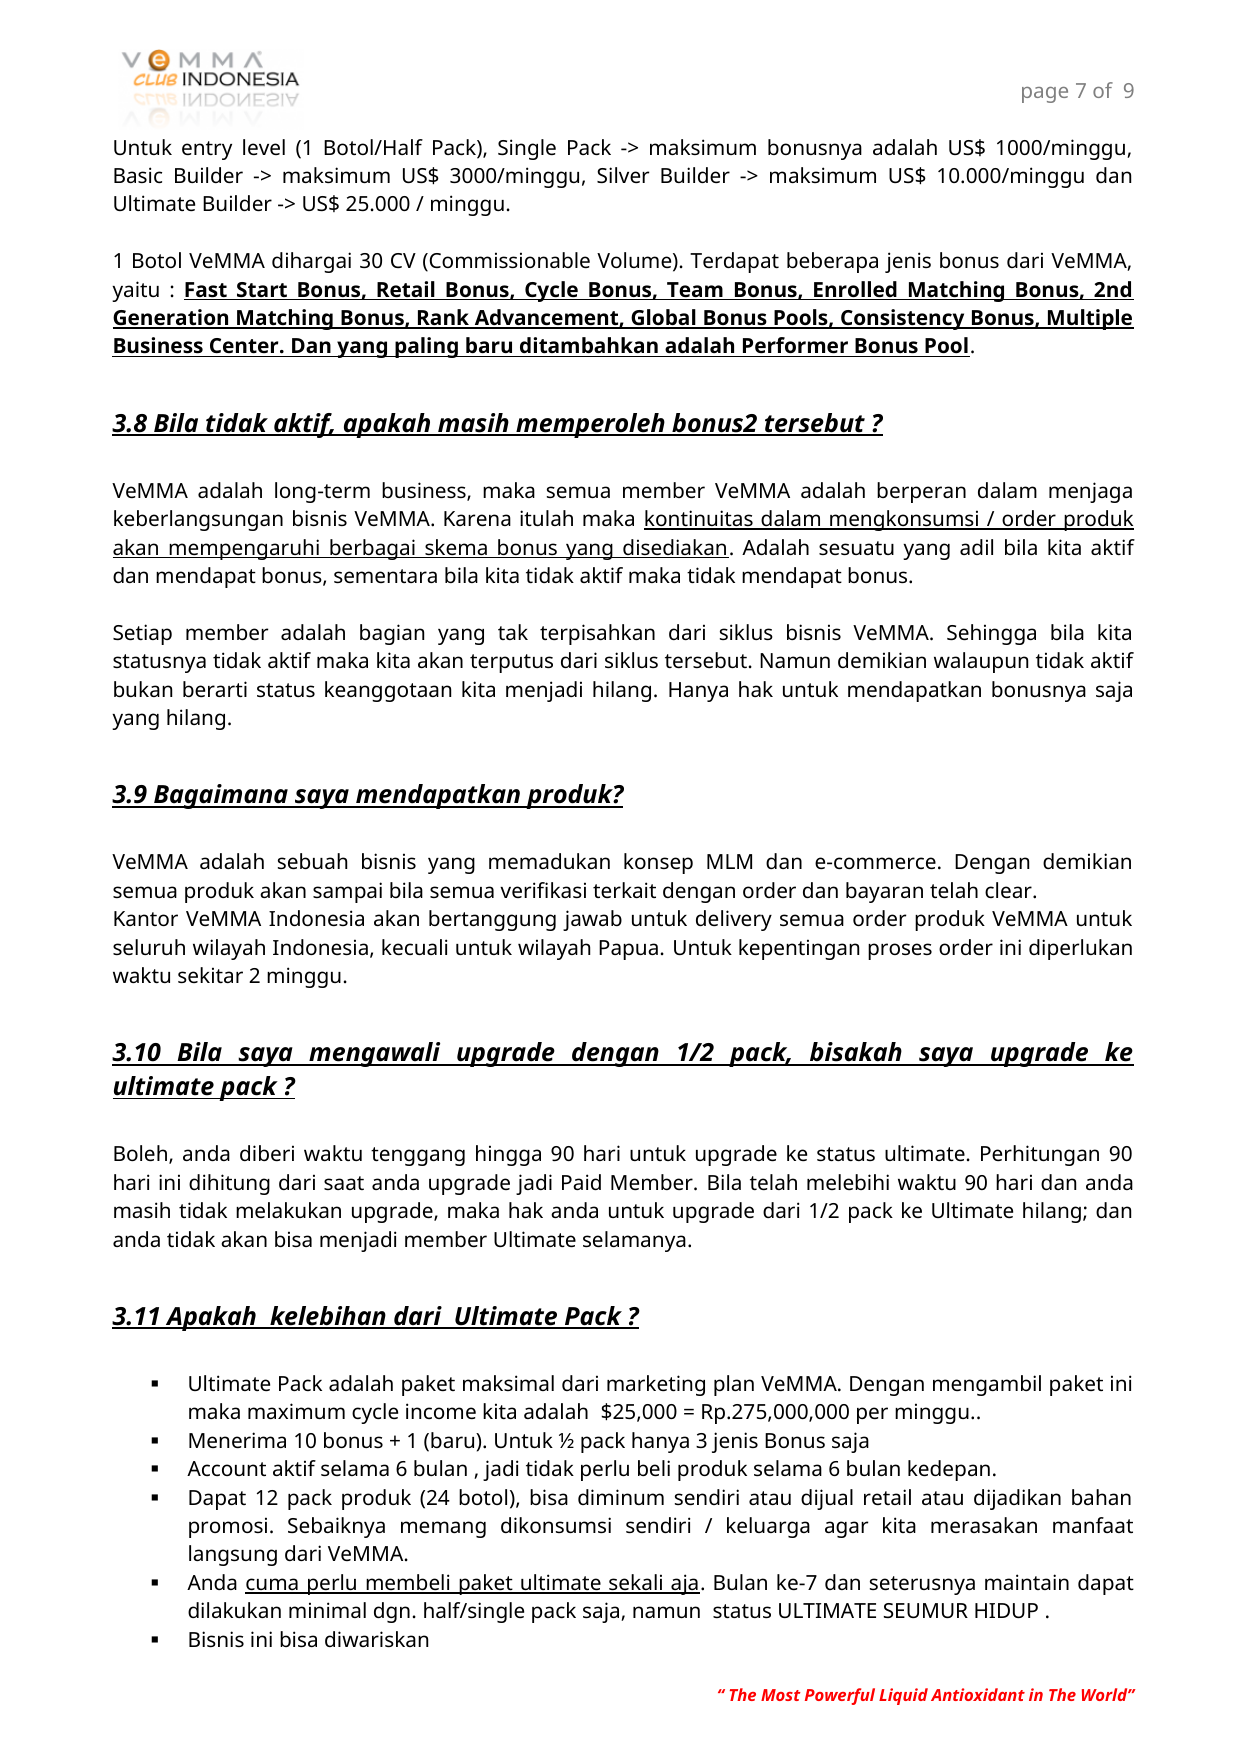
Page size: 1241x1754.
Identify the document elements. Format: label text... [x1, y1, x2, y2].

list Menerima 10 bonus + 1 (baru). Untuk ½ pack hanya 3 jenis Bonus saja [150, 1426, 1134, 1454]
text VeMMA adalah sebuah bisnis yang memadukan konsep MLM dan e-commerce. Dengan demikian semua produk akan sampai bila semua verifikasi terkait dengan order dan bayaran telah clear. [112, 847, 1134, 904]
picture [118, 49, 305, 130]
subtitle 3.10 Bila saya mengawali upgrade dengan 1/2 pack, bisakah saya upgrade ke ultimate pack ? [112, 1035, 1134, 1064]
text Boleh, anda diberi waktu tenggang hingga 90 hari untuk upgrade ke status ultimate. Perhitungan 90 hari ini dihitung dari saat anda upgrade jadi Paid Member. Bila telah melebihi waktu 90 hari dan anda masih tidak melakukan upgrade, maka hak anda untuk upgrade dari 1/2 pack ke Ultimate hilang; dan anda tidak akan bisa menjadi member Ultimate selamanya. [112, 1139, 1134, 1253]
subtitle 3.9 Bagaimana saya mendapatkan produk? [112, 777, 1134, 811]
subtitle 3.11 Apakah kelebihan dari Ultimate Pack ? [112, 1298, 1134, 1332]
list Account aktif selama 6 bulan , jadi tidak perlu beli produk selama 6 bulan kedepan. [150, 1454, 1134, 1483]
text Untuk entry level (1 Botol/Half Pack), Single Pack -> maksimum bonusnya adalah US$ 1000/minggu, Basic Builder -> maksimum US$ 3000/minggu, Silver Builder -> maksimum US$ 10.000/minggu dan Ultimate Builder -> US$ 25.000 / minggu. [112, 133, 1134, 218]
list Ultimate Pack adalah paket maksimal dari marketing plan VeMMA. Dengan mengambil paket ini maka maximum cycle income kita adalah $25,000 = Rp.275,000,000 per minggu.. [150, 1369, 1134, 1426]
text Kantor VeMMA Indonesia akan bertanggung jawab untuk delivery semua order produk VeMMA untuk seluruh wilayah Indonesia, kecuali untuk wilayah Papua. Untuk kepentingan proses order ini diperlukan waktu sekitar 2 minggu. [112, 904, 1134, 990]
subtitle 3.10 Bila saya mengawali upgrade dengan 1/2 pack, bisakah saya upgrade ke ultimate pack ? [112, 1066, 1134, 1103]
text VeMMA adalah long-term business, maka semua member VeMMA adalah berperan dalam menjaga keberlangsungan bisnis VeMMA. Karena itulah maka kontinuitas dalam mengkonsumsi / order produk akan mempengaruhi berbagai skema bonus yang disediakan. Adalah sesuatu yang adil bila kita aktif dan mendapat bonus, sementara bila kita tidak aktif maka tidak mendapat bonus. [112, 476, 1134, 589]
list Bisnis ini bisa diwariskan [150, 1625, 1134, 1653]
subtitle 3.8 Bila tidak aktif, apakah masih memperoleh bonus2 tersebut ? [112, 405, 1134, 439]
text 1 Botol VeMMA dihargai 30 CV (Commissionable Volume). Terdapat beberapa jenis bonus dari VeMMA, yaitu : Fast Start Bonus, Retail Bonus, Cycle Bonus, Team Bonus, Enrolled Matching Bonus, 2nd Generation Matching Bonus, Rank Advancement, Global Bonus Pools, Consistency Bonus, Multiple Business Center. Dan yang paling baru ditambahkan adalah Performer Bonus Pool. [112, 246, 1134, 327]
list Dapat 12 pack produk (24 botol), bisa diminum sendiri atau dijual retail atau dijadikan bahan promosi. Sebaiknya memang dikonsumsi sendiri / keluarga agar kita merasakan manfaat langsung dari VeMMA. [150, 1483, 1134, 1568]
text Setiap member adalah bagian yang tak terpisahkan dari siklus bisnis VeMMA. Sehingga bila kita statusnya tidak aktif maka kita akan terputus dari siklus tersebut. Namun demikian walaupun tidak aktif bukan berarti status keanggotaan kita menjadi hilang. Hanya hak untuk mendapatkan bonusnya saja yang hilang. [112, 618, 1134, 732]
text 1 Botol VeMMA dihargai 30 CV (Commissionable Volume). Terdapat beberapa jenis bonus dari VeMMA, yaitu : Fast Start Bonus, Retail Bonus, Cycle Bonus, Team Bonus, Enrolled Matching Bonus, 2nd Generation Matching Bonus, Rank Advancement, Global Bonus Pools, Consistency Bonus, Multiple Business Center. Dan yang paling baru ditambahkan adalah Performer Bonus Pool. [112, 328, 1134, 360]
list Anda cuma perlu membeli paket ultimate sekali aja. Bulan ke-7 dan seterusnya maintain dapat dilakukan minimal dgn. half/single pack saja, namun status ULTIMATE SEUMUR HIDUP . [150, 1568, 1134, 1625]
